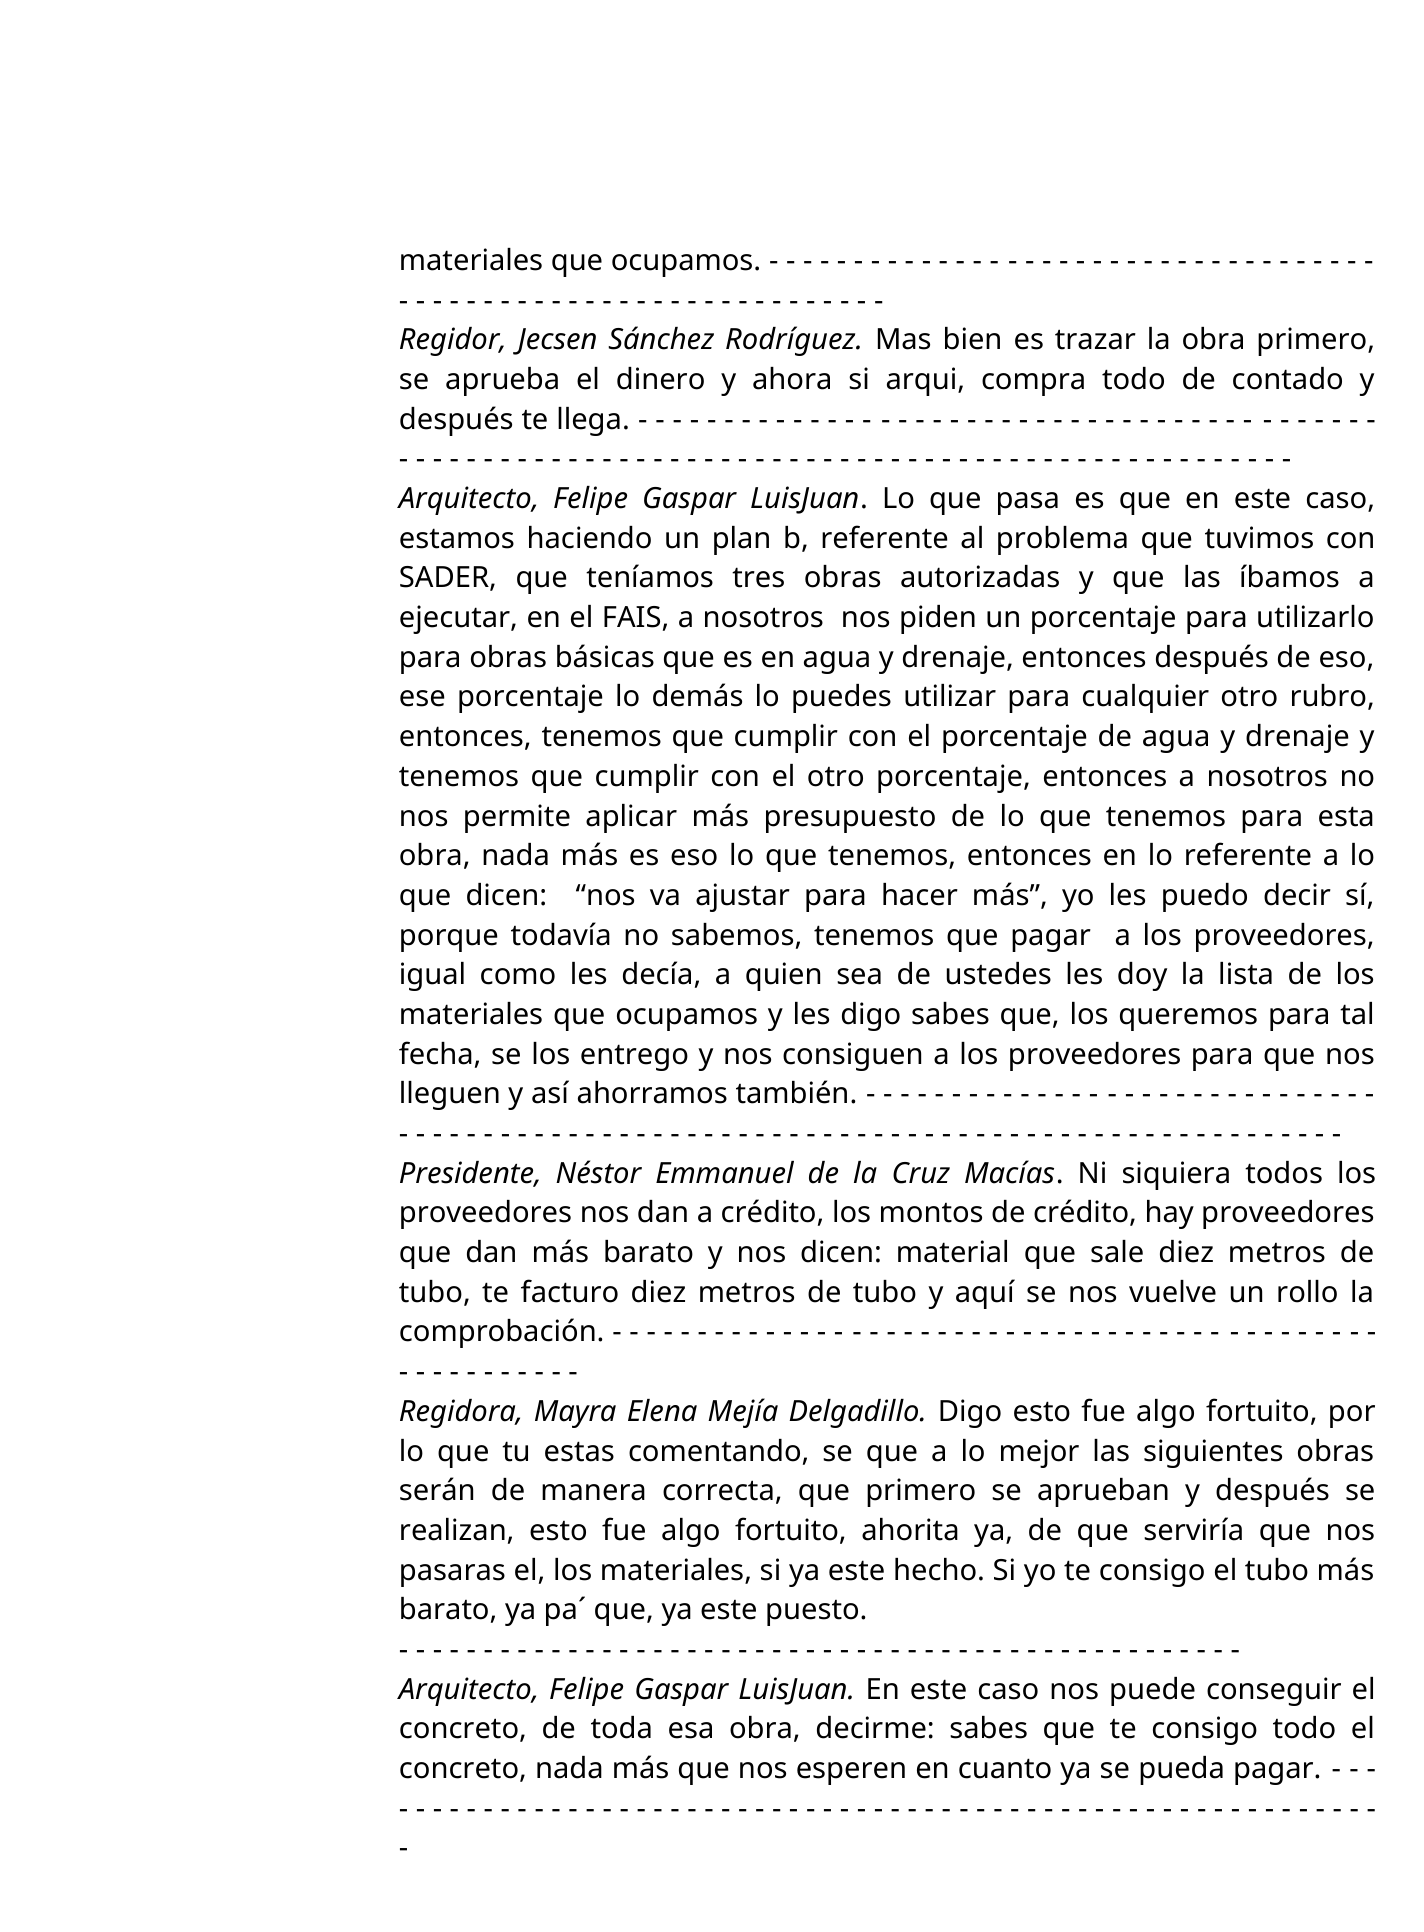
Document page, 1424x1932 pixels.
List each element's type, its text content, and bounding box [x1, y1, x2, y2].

text Regidora, Mayra Elena Mejía Delgadillo. Digo esto fue algo fortuito, por lo que tu estas comentando, se que a lo mejor las siguientes obras serán de manera correcta, que primero se aprueban y después se realizan, esto fue algo fortuito, ahorita ya, de que serviría que nos pasaras el, los materiales, si ya este hecho. Si yo te consigo el tubo más barato, ya pa´ que, ya este puesto. [399, 1390, 1376, 1628]
text Arquitecto, Felipe Gaspar LuisJuan. En este caso nos puede conseguir el concreto, de toda esa obra, decirme: sabes que te consigo todo el concreto, nada más que nos esperen en cuanto ya se pueda pagar. - - - - - - - - - - - - - - - - - - - - - - - - - - - - - - - - - - - - - - - - - - - - - - - - - - - - - - - - - - - - - - [399, 1668, 1376, 1866]
text Arquitecto, Felipe Gaspar LuisJuan. Lo que pasa es que en este caso, estamos haciendo un plan b, referente al problema que tuvimos con SADER, que teníamos tres obras autorizadas y que las íbamos a ejecutar, en el FAIS, a nosotros nos piden un porcentaje para utilizarlo para obras básicas que es en agua y drenaje, entonces después de eso, ese porcentaje lo demás lo puedes utilizar para cualquier otro rubro, entonces, tenemos que cumplir con el porcentaje de agua y drenaje y tenemos que cumplir con el otro porcentaje, entonces a nosotros no nos permite aplicar más presupuesto de lo que tenemos para esta obra, nada más es eso lo que tenemos, entonces en lo referente a lo que dicen: “nos va ajustar para hacer más”, yo les puedo decir sí, porque todavía no sabemos, tenemos que pagar a los proveedores, igual como les decía, a quien sea de ustedes les doy la lista de los materiales que ocupamos y les digo sabes que, los queremos para tal fecha, se los entrego y nos consiguen a los proveedores para que nos lleguen y así ahorramos también. - - - - - - - - - - - - - - - - - - - - - - - - - - - - - - - - - - - - - - - - - - - - - - - - - - - - - - - - - - - - - - - - - - - - - - - - - - - - - - - - - - - - - - [399, 477, 1376, 1152]
text - - - - - - - - - - - - - - - - - - - - - - - - - - - - - - - - - - - - - - - - - - - - - - - - - - [399, 1628, 1376, 1668]
text Regidor, Jecsen Sánchez Rodríguez. Mas bien es trazar la obra primero, se aprueba el dinero y ahora si arqui, compra todo de contado y después te llega. - - - - - - - - - - - - - - - - - - - - - - - - - - - - - - - - - - - - - - - - - - - - - - - - - - - - - - - - - - - - - - - - - - - - - - - - - - - - - - - - - - - - - - - - - - - - - - - - [399, 318, 1376, 477]
text Presidente, Néstor Emmanuel de la Cruz Macías. Ni siquiera todos los proveedores nos dan a crédito, los montos de crédito, hay proveedores que dan más barato y nos dicen: material que sale diez metros de tubo, te facturo diez metros de tubo y aquí se nos vuelve un rollo la comprobación. - - - - - - - - - - - - - - - - - - - - - - - - - - - - - - - - - - - - - - - - - - - - - - - - - - - - - - - - [399, 1152, 1376, 1390]
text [399, 239, 1376, 318]
